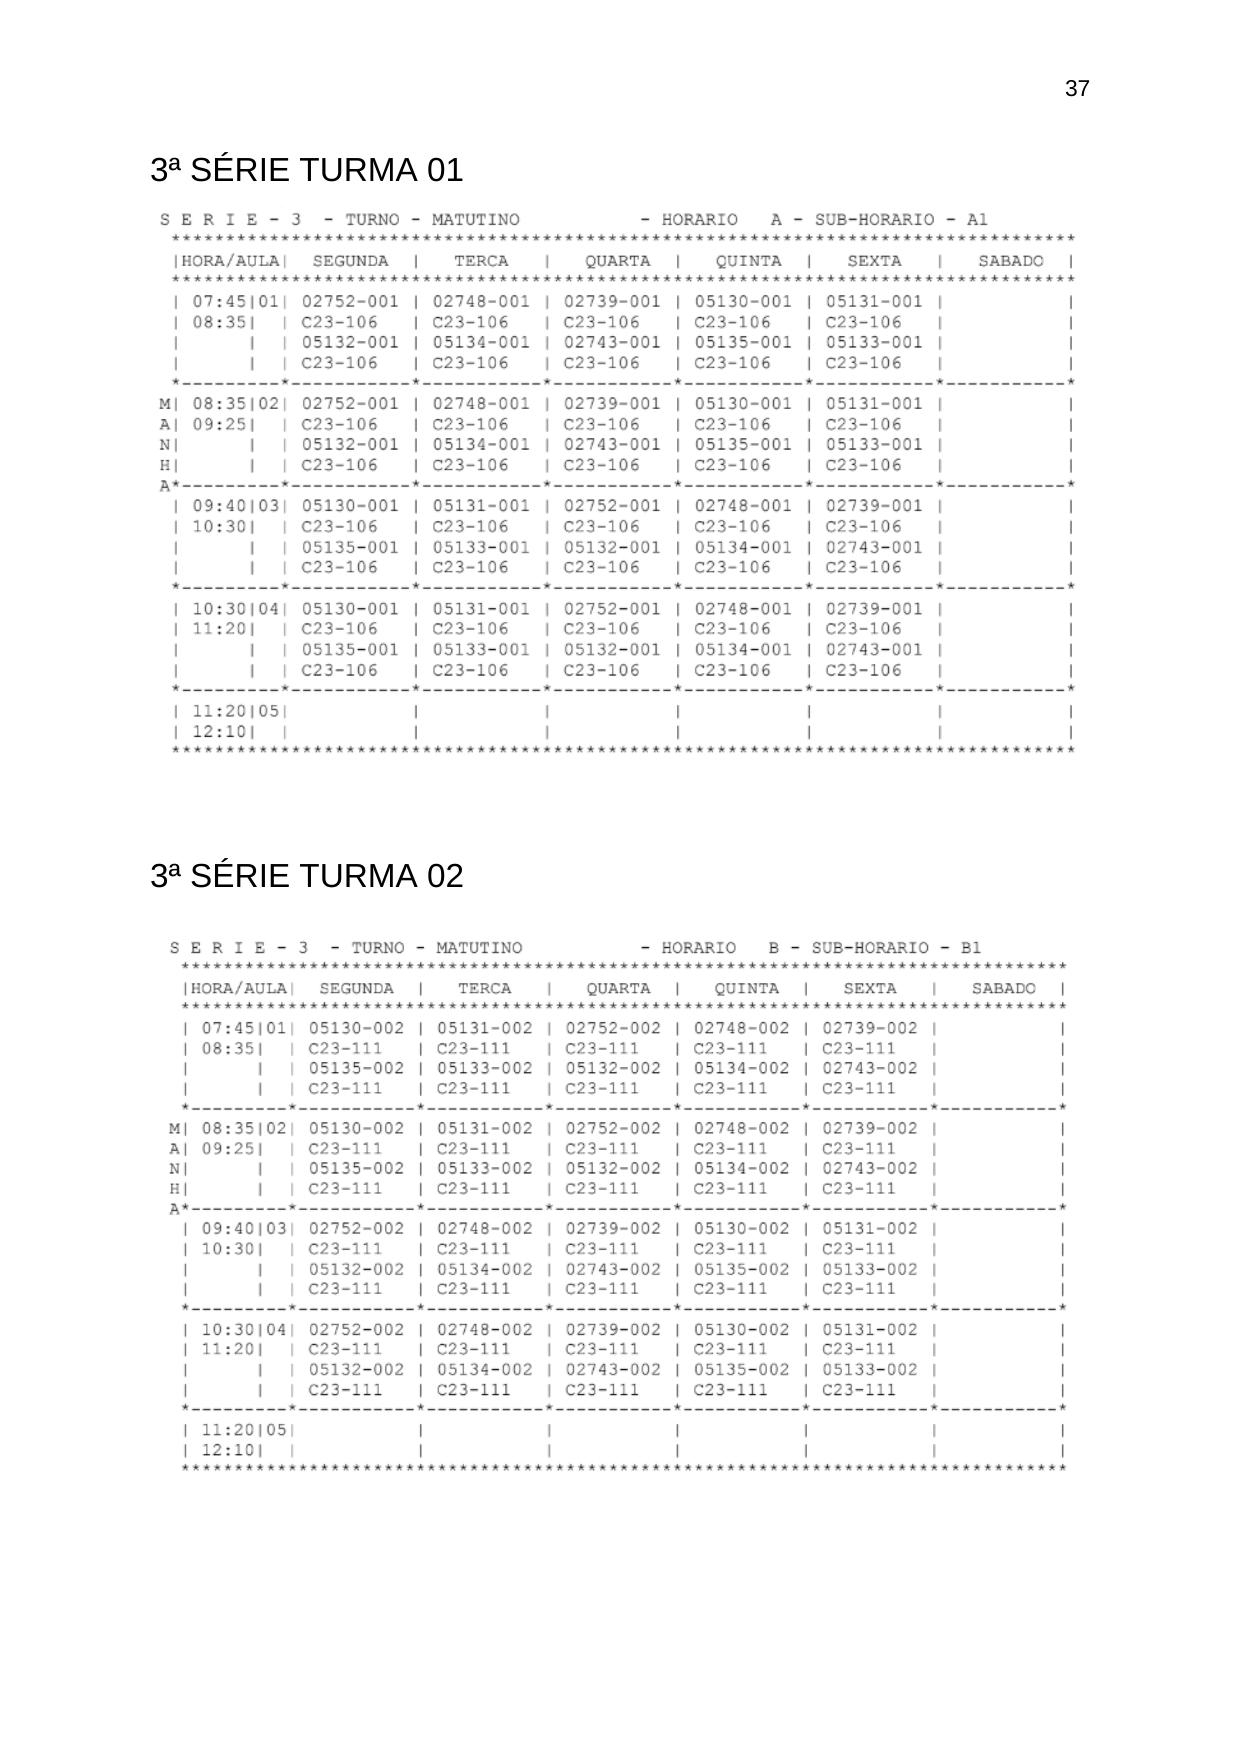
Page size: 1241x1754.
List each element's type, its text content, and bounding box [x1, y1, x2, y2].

picture [150, 938, 1091, 1478]
picture [150, 206, 1091, 755]
subtitle 3ª SÉRIE TURMA 01 [150, 150, 1090, 188]
subtitle 3ª SÉRIE TURMA 02 [150, 856, 1090, 895]
